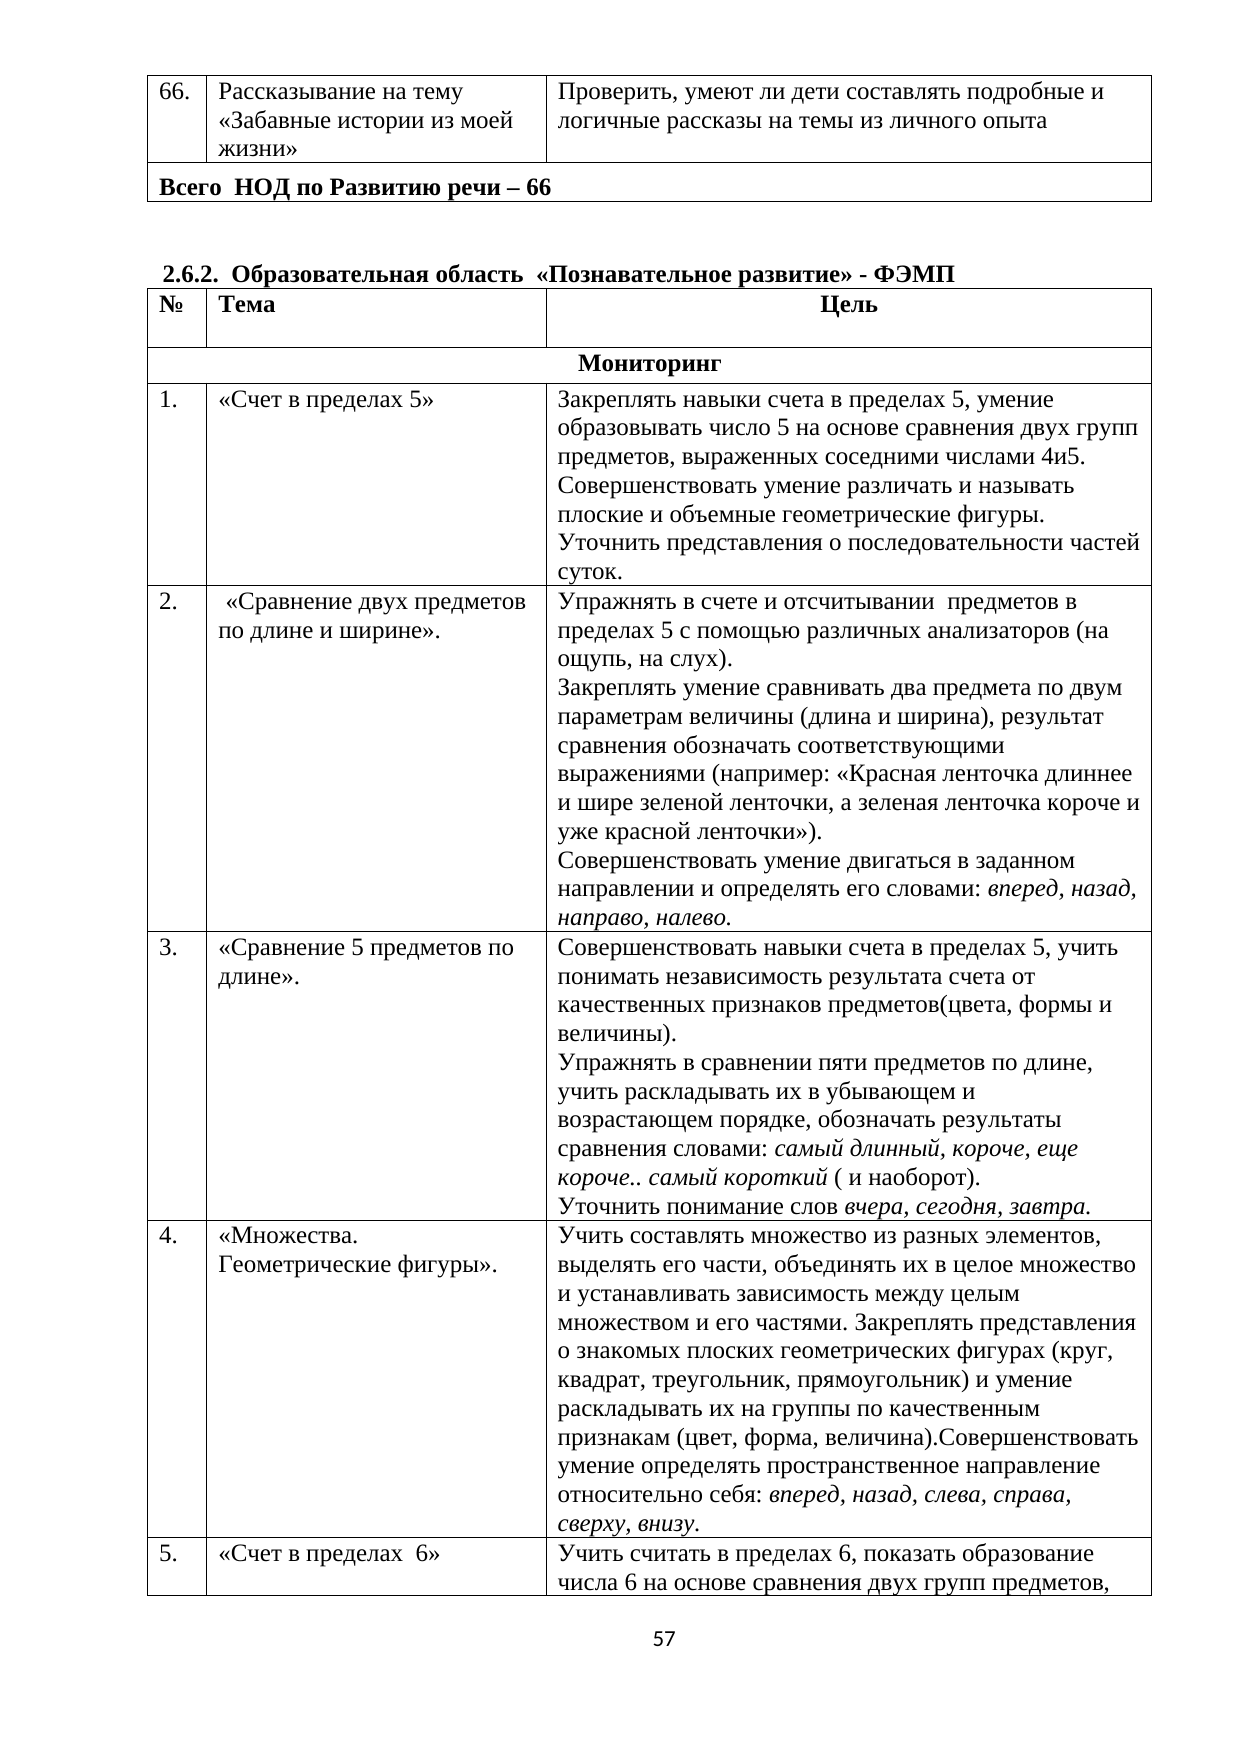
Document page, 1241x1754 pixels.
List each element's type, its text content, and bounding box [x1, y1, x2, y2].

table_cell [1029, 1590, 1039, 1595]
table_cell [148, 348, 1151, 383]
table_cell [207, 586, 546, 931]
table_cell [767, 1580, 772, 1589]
text 2.6.2. Образовательная область «Познавательное развитие» - ФЭМП [162, 259, 1165, 288]
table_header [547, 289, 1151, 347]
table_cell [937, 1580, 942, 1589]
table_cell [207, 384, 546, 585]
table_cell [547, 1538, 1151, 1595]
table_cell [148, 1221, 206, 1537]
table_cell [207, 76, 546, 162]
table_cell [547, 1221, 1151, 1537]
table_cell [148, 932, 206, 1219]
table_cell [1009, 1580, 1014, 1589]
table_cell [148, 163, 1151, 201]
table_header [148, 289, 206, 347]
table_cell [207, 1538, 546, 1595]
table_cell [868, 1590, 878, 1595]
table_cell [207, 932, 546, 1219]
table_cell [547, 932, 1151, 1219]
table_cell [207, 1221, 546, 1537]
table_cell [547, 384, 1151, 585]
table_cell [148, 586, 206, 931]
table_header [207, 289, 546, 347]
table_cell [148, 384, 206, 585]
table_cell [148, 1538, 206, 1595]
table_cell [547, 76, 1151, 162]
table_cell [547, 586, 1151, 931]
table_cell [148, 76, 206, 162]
